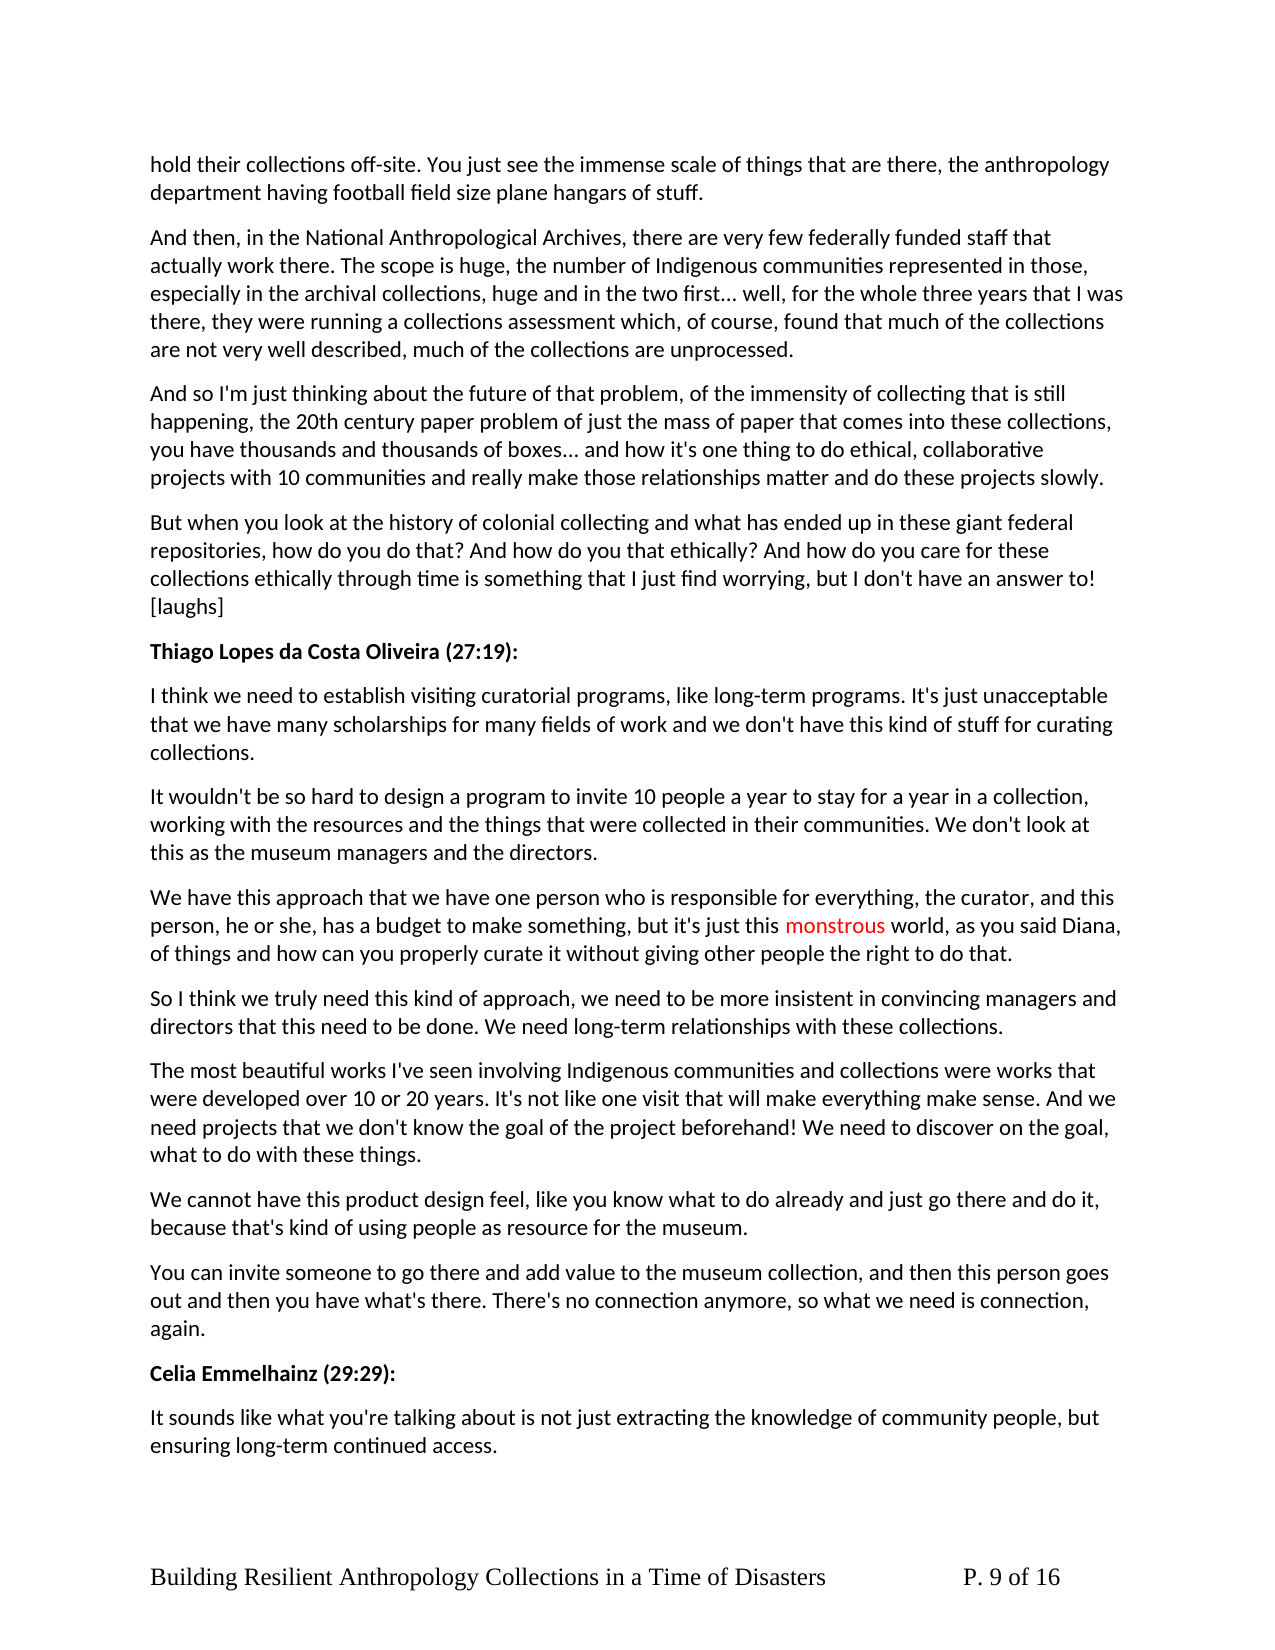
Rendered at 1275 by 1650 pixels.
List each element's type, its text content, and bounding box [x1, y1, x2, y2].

text We cannot have this product design feel, like you know what to do already and just go there and do it, because that's kind of using people as resource for the museum. [150, 1185, 1125, 1241]
text We have this approach that we have one person who is responsible for everything, the curator, and this person, he or she, has a budget to make something, but it's just this monstrous world, as you said Diana, of things and how can you properly curate it without giving other people the right to do that. [150, 883, 1125, 967]
text And so I'm just thinking about the future of that problem, of the immensity of collecting that is still happening, the 20th century paper problem of just the mass of paper that comes into these collections, you have thousands and thousands of boxes... and how it's one thing to do ethical, collaborative projects with 10 communities and really make those relationships matter and do these projects slowly. [150, 379, 1125, 492]
text The most beautiful works I've seen involving Indigenous communities and collections were works that were developed over 10 or 20 years. It's not like one visit that will make everything make sense. And we need projects that we don't know the goal of the project beforehand! We need to discover on the goal, what to do with these things. [150, 1057, 1125, 1169]
text So I think we truly need this kind of approach, we need to be more insistent in convincing managers and directors that this need to be done. We need long-term relationships with these collections. [150, 984, 1125, 1040]
text You can invite someone to go there and add value to the museum collection, and then this person goes out and then you have what's there. There's no connection anymore, so what we need is connection, again. [150, 1258, 1125, 1342]
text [150, 150, 1125, 206]
text It sounds like what you're talking about is not just extracting the knowledge of community people, but ensuring long-term continued access. [150, 1403, 1125, 1459]
text Celia Emmelhainz (29:29): [150, 1359, 1125, 1387]
text I think we need to establish visiting curatorial programs, like long-term programs. It's just unacceptable that we have many scholarships for many fields of work and we don't have this kind of stuff for curating collections. [150, 682, 1125, 766]
text It wouldn't be so hard to design a program to invite 10 people a year to stay for a year in a collection, working with the resources and the things that were collected in their communities. We don't look at this as the museum managers and the directors. [150, 782, 1125, 866]
text Thiago Lopes da Costa Oliveira (27:19): [150, 637, 1125, 665]
text But when you look at the history of colonial collecting and what has ended up in these giant federal repositories, how do you do that? And how do you that ethically? And how do you care for these collections ethically through time is something that I just find worrying, but I don't have an answer to! [laughs] [150, 508, 1125, 620]
text And then, in the National Anthropological Archives, there are very few federally funded staff that actually work there. The scope is huge, the number of Indigenous communities represented in those, especially in the archival collections, huge and in the two first... well, for the whole three years that I was there, they were running a collections assessment which, of course, found that much of the collections are not very well described, much of the collections are unprocessed. [150, 223, 1125, 363]
